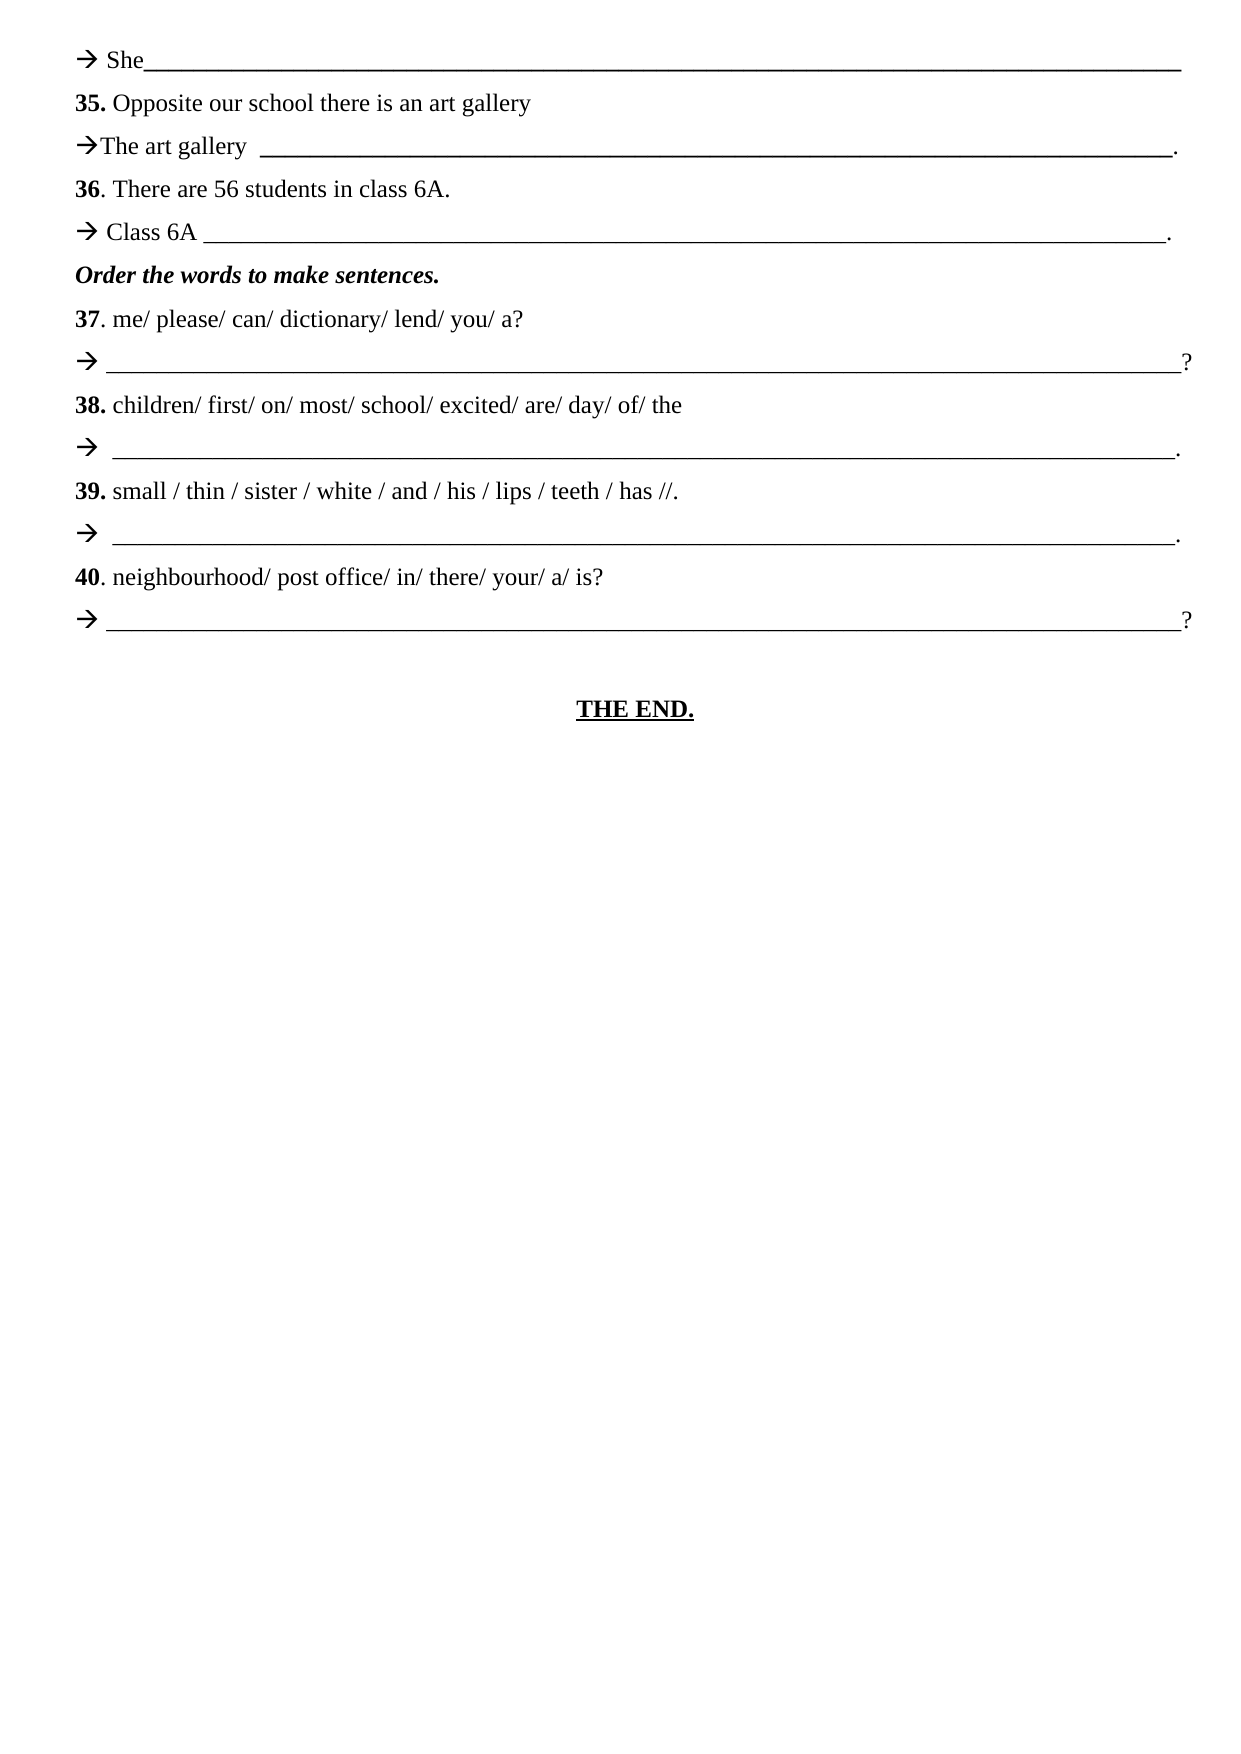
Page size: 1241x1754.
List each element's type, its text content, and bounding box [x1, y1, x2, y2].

text _____________________________________________________________________________________. [75, 519, 1195, 548]
text 40. neighbourhood/ post office/ in/ there/ your/ a/ is? [75, 562, 1195, 591]
text THE END. [75, 694, 1195, 723]
text 38. children/ first/ on/ most/ school/ excited/ are/ day/ of/ the [75, 390, 1195, 419]
text ______________________________________________________________________________________? [75, 606, 1195, 634]
text 35. Opposite our school there is an art gallery [75, 88, 1195, 117]
text 37. me/ please/ can/ dictionary/ lend/ you/ a? [75, 304, 1195, 332]
text Order the words to make sentences. [75, 261, 1195, 289]
text She___________________________________________________________________________________ [75, 45, 1195, 74]
text _____________________________________________________________________________________. [75, 433, 1195, 462]
text 39. small / thin / sister / white / and / his / lips / teeth / has //. [75, 476, 1195, 505]
text ______________________________________________________________________________________? [75, 347, 1195, 376]
text The art gallery _________________________________________________________________________. [75, 131, 1195, 160]
text Class 6A _____________________________________________________________________________. [75, 217, 1195, 246]
text 36. There are 56 students in class 6A. [75, 174, 1195, 203]
